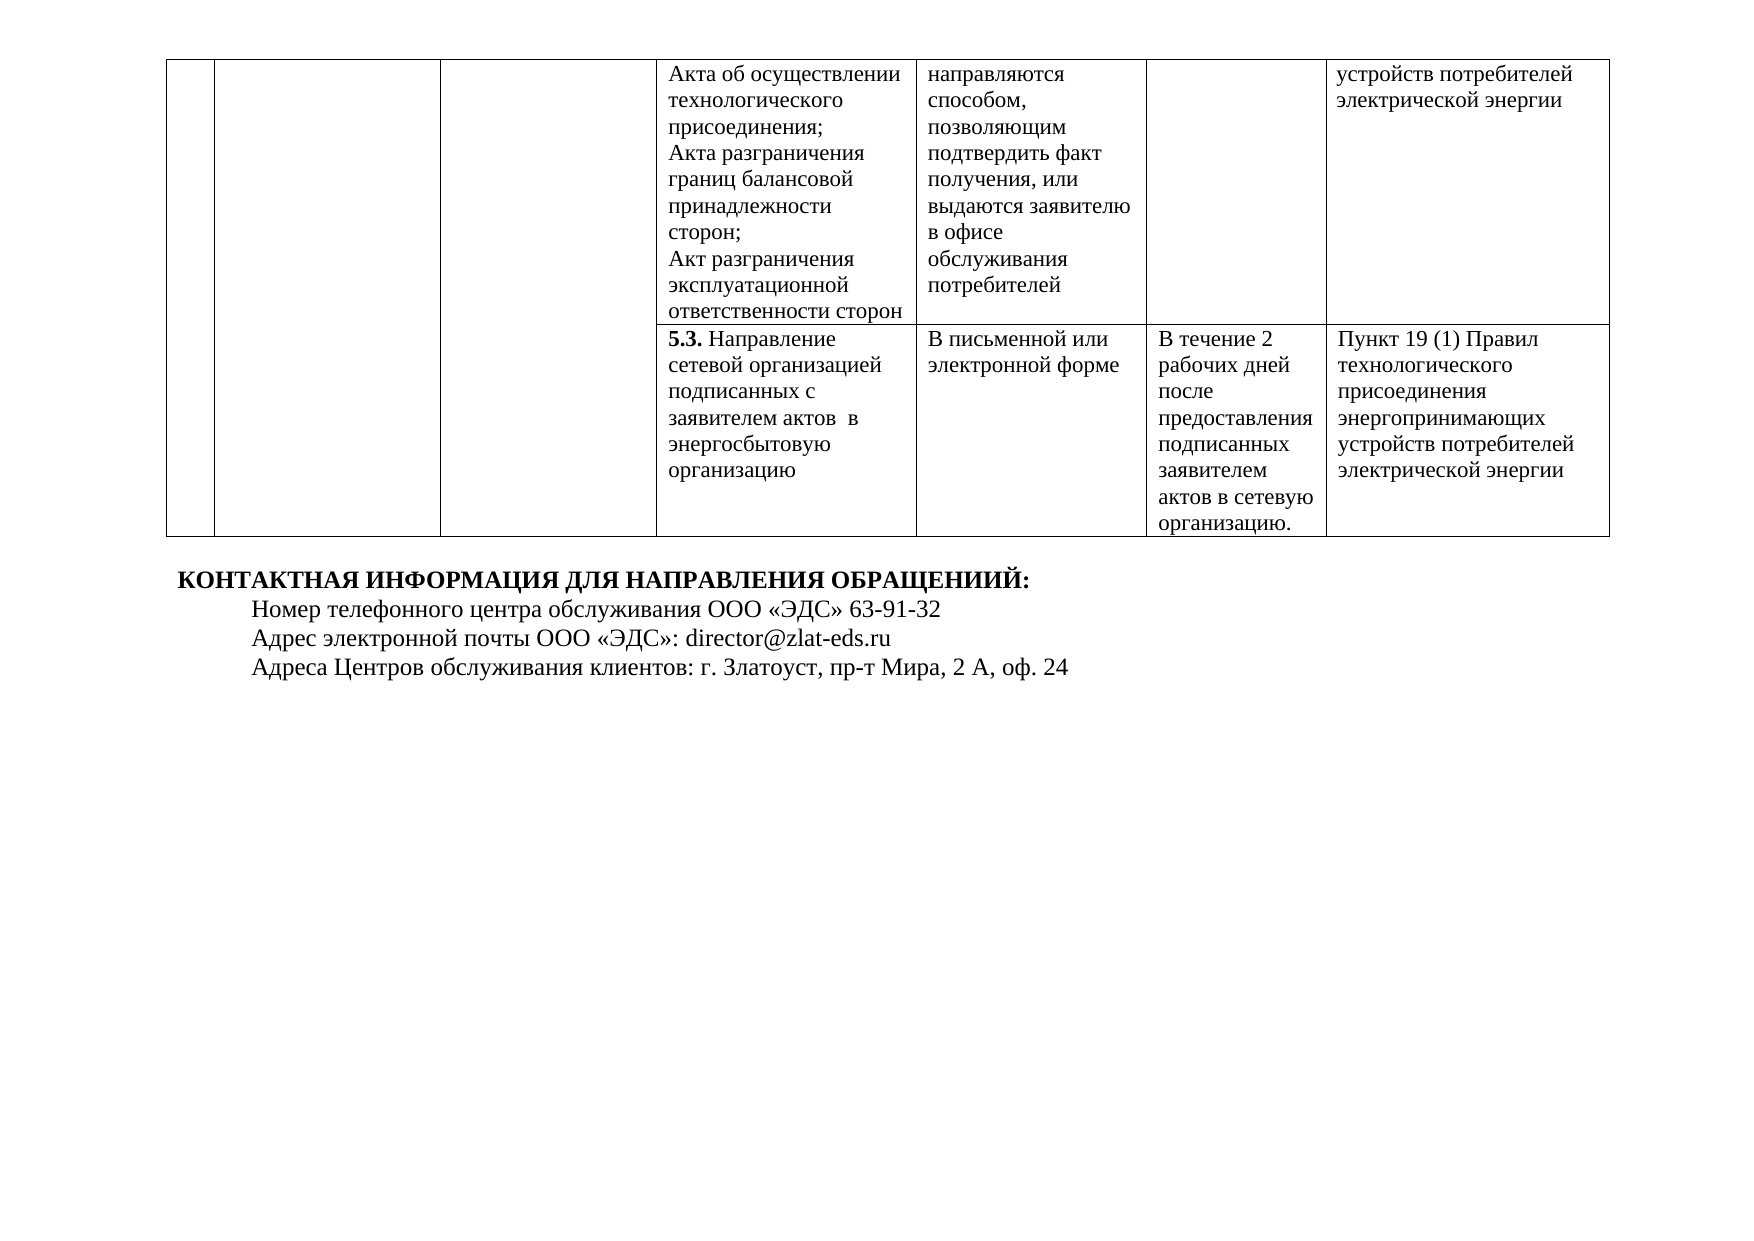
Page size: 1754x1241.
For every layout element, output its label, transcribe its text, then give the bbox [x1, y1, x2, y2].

table_cell 5.3. Направление сетевой организацией подписанных с заявителем актов в энергосбытовую организацию [657, 325, 916, 536]
text Номер телефонного центра обслуживания ООО «ЭДС» 63-91-32 [251, 594, 1665, 623]
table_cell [1147, 60, 1326, 324]
text Адреса Центров обслуживания клиентов: г. Златоуст, пр-т Мира, 2 А, оф. 24 [251, 652, 1665, 680]
table_cell В течение 2 рабочих дней после предоставления подписанных заявителем актов в сетевую организацию. [1147, 325, 1326, 536]
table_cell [917, 60, 1146, 324]
text КОНТАКТНАЯ ИНФОРМАЦИЯ ДЛЯ НАПРАВЛЕНИЯ ОБРАЩЕНИИЙ: [177, 565, 1665, 594]
table_cell Пункт 19 (1) Правил технологического присоединения энергопринимающих устройств потребителей электрической энергии [1327, 325, 1609, 536]
text Адрес электронной почты ООО «ЭДС»: director@zlat-eds.ru [251, 623, 1665, 652]
table_cell В письменной или электронной форме [917, 325, 1146, 536]
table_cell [1327, 60, 1609, 324]
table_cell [657, 60, 916, 324]
